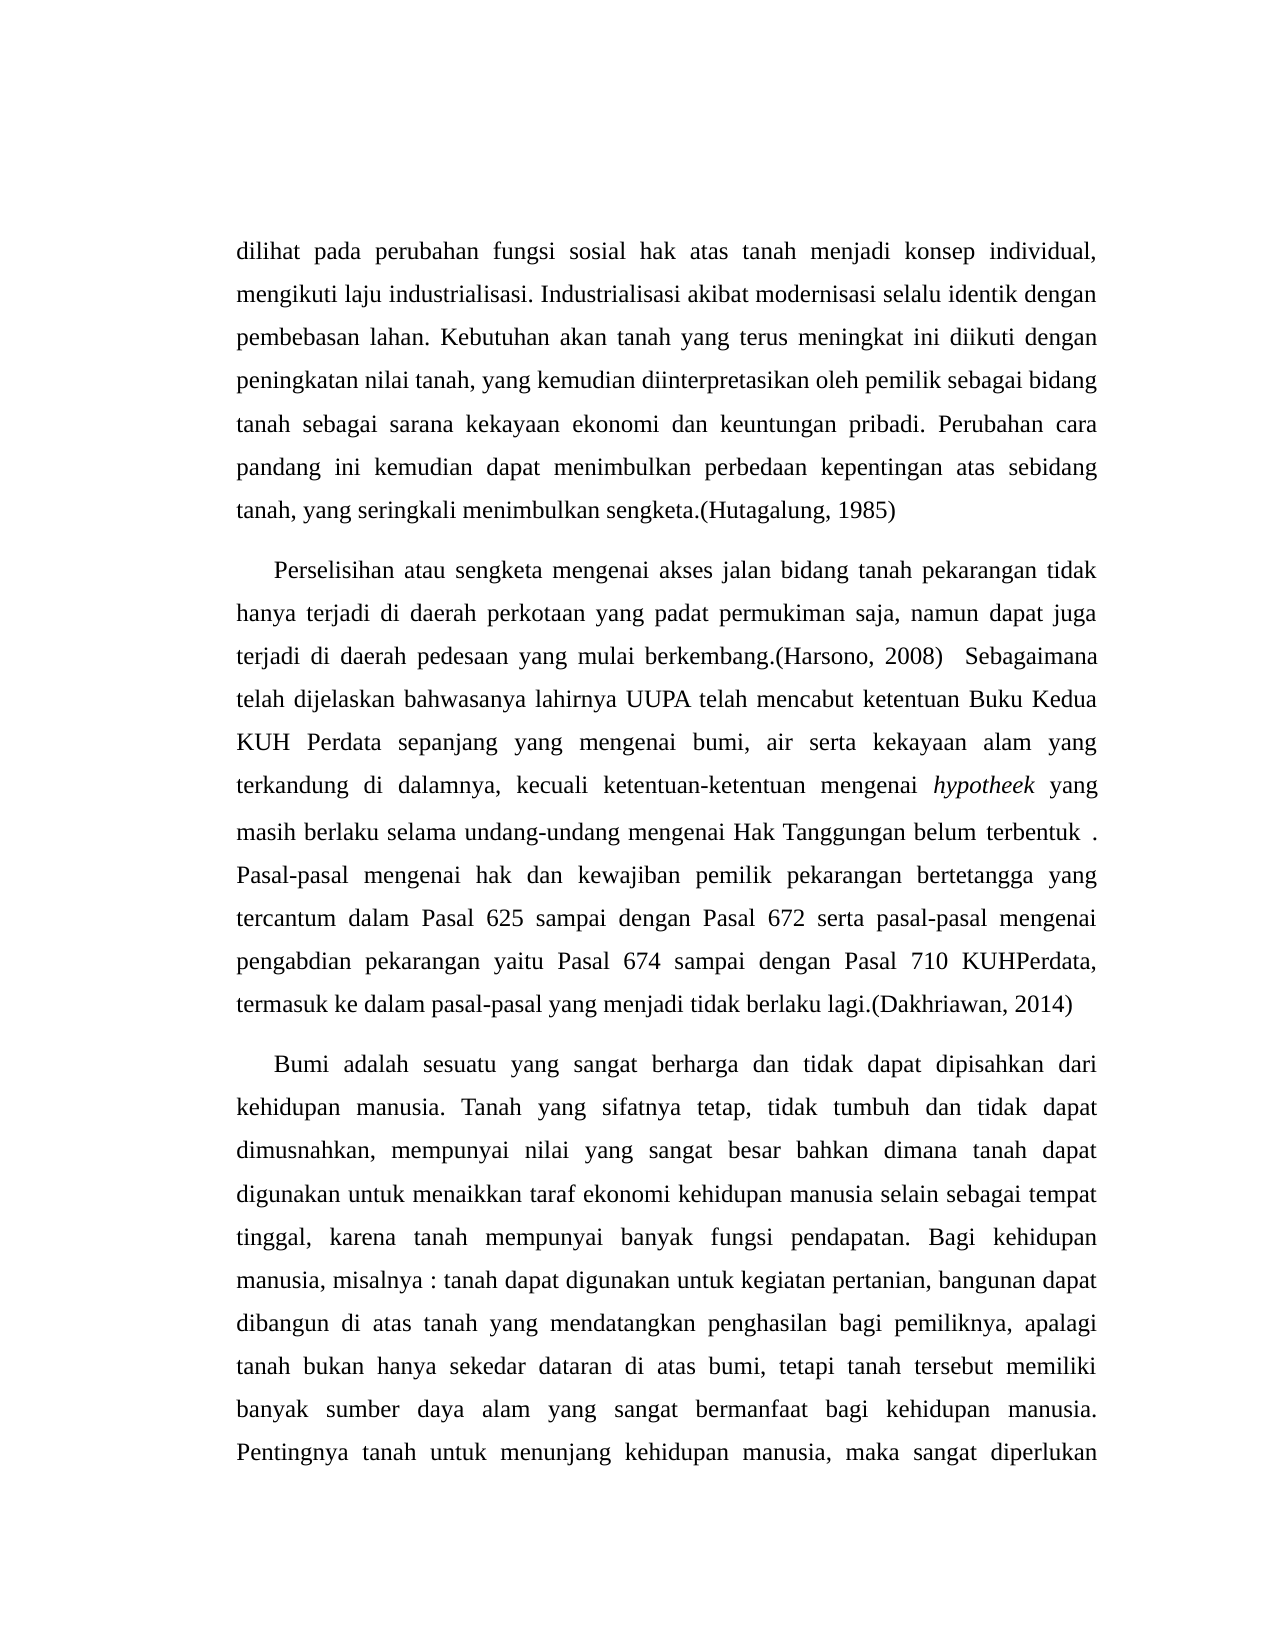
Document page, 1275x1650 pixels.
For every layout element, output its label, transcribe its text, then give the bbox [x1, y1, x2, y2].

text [236, 1049, 1098, 1466]
text Perselisihan atau sengketa mengenai akses jalan bidang tanah pekarangan tidak hanya terjadi di daerah perkotaan yang padat permukiman saja, namun dapat juga terjadi di daerah pedesaan yang mulai berkembang.(Harsono, 2008) “Sebagaimana telah dijelaskan bahwasanya lahirnya UUPA telah mencabut ketentuan Buku Kedua KUH Perdata sepanjang yang mengenai bumi, air serta kekayaan alam yang terkandung di dalamnya, kecuali ketentuan-ketentuan mengenai hypotheek yang masih berlaku selama undang-undang mengenai Hak Tanggungan belum terbentuk”. Pasal-pasal mengenai hak dan kewajiban pemilik pekarangan bertetangga yang tercantum dalam Pasal 625 sampai dengan Pasal 672 serta pasal-pasal mengenai pengabdian pekarangan yaitu Pasal 674 sampai dengan Pasal 710 KUHPerdata, termasuk ke dalam pasal-pasal yang menjadi tidak berlaku lagi.(Dakhriawan, 2014) [236, 555, 1098, 1018]
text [236, 236, 1098, 524]
